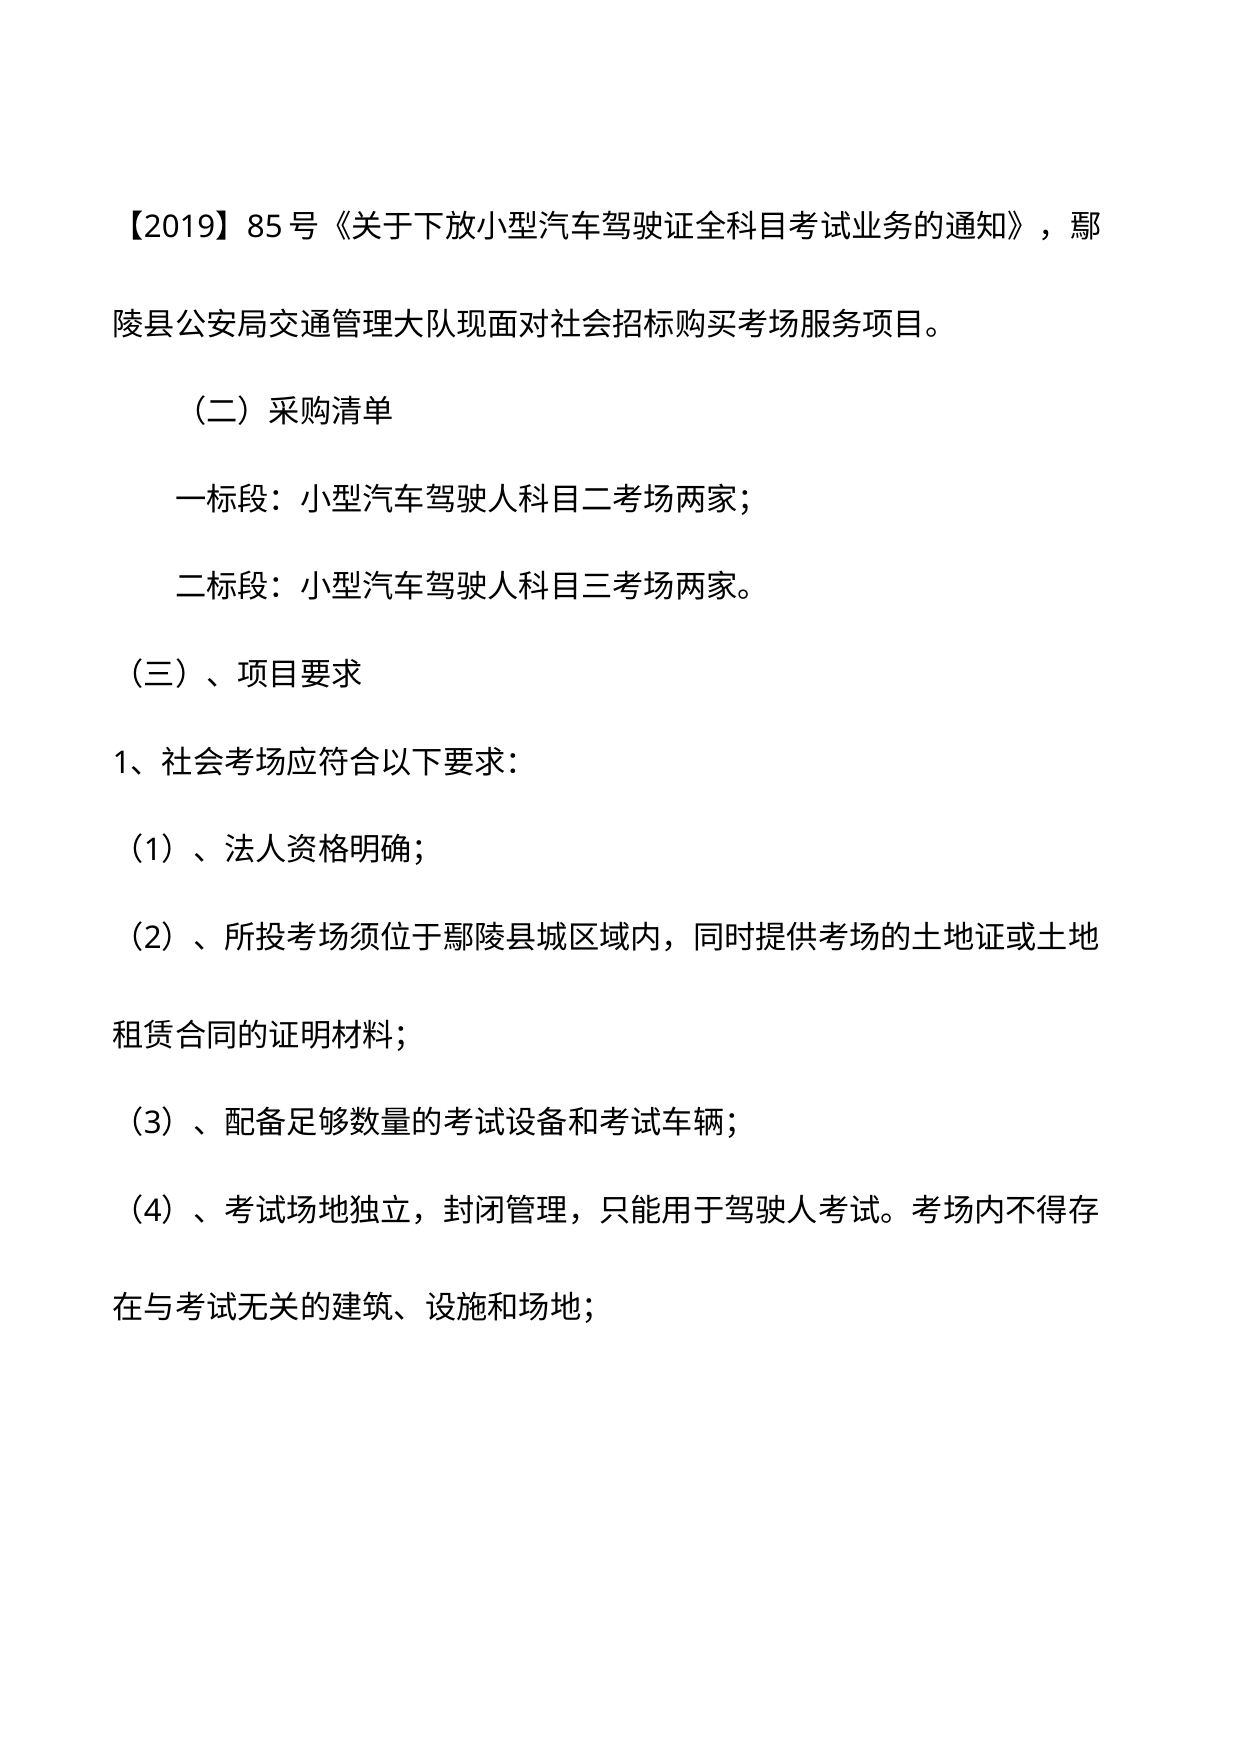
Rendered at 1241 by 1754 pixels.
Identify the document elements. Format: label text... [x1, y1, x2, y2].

text 二标段：小型汽车驾驶人科目三考场两家。 [112, 552, 1127, 617]
text （1）、法人资格明确； [112, 815, 1127, 880]
text 1、社会考场应符合以下要求： [112, 727, 1127, 792]
text 一标段：小型汽车驾驶人科目二考场两家； [112, 464, 1127, 529]
text （3）、配备足够数量的考试设备和考试车辆； [112, 1087, 1127, 1152]
text （三）、项目要求 [112, 639, 1127, 704]
text （二）采购清单 [112, 377, 1127, 442]
text （4）、考试场地独立，封闭管理，只能用于驾驶人考试。考场内不得存在与考试无关的建筑、设施和场地； [112, 1175, 1127, 1338]
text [112, 191, 1127, 354]
text （2）、所投考场须位于鄢陵县城区域内，同时提供考场的土地证或土地租赁合同的证明材料； [112, 902, 1127, 1065]
